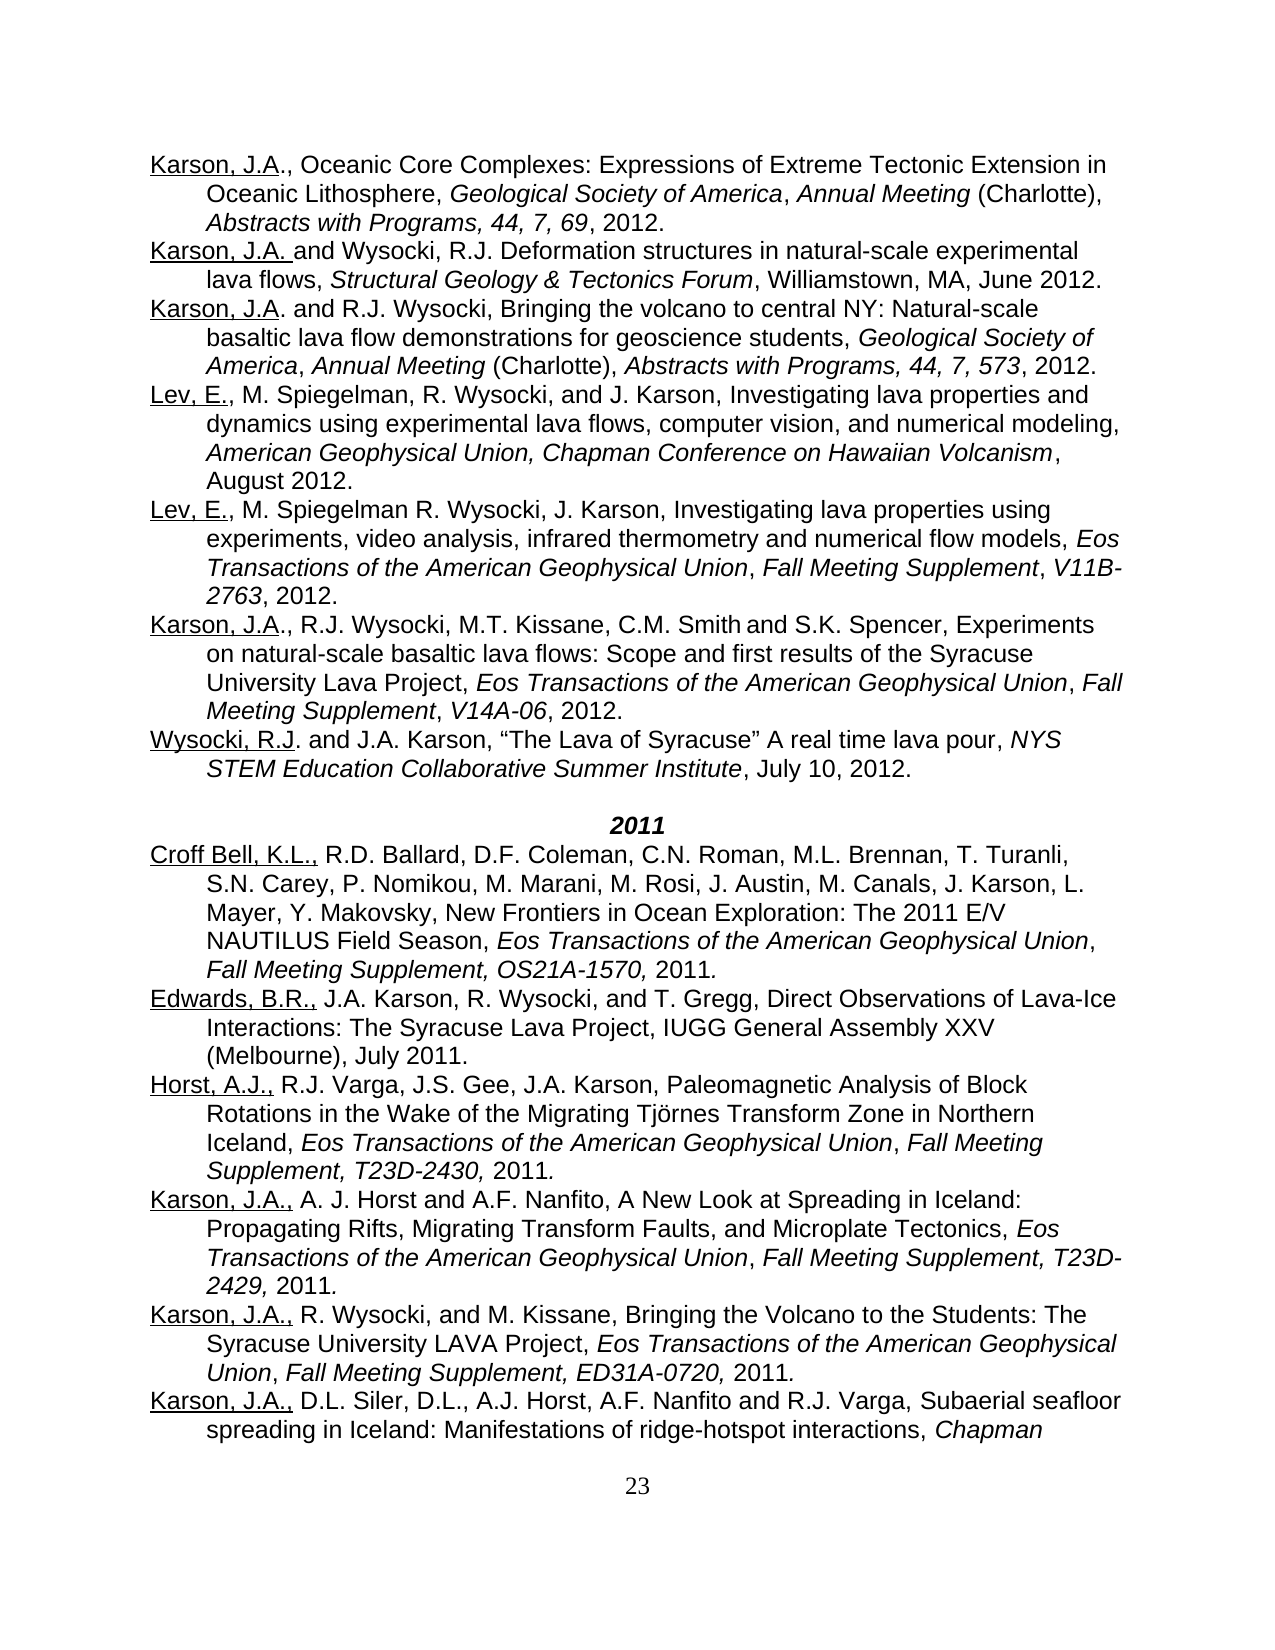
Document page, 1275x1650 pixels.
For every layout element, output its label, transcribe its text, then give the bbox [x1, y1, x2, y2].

text Lev, E., M. Spiegelman R. Wysocki, J. Karson, Investigating lava properties using experiments, video analysis, infrared thermometry and numerical flow models, Eos Transactions of the American Geophysical Union, Fall Meeting Supplement, V11B-2763, 2012. [150, 495, 1125, 610]
text Karson, J.A., A. J. Horst and A.F. Nanfito, A New Look at Spreading in Iceland: Propagating Rifts, Migrating Transform Faults, and Microplate Tectonics, Eos Transactions of the American Geophysical Union, Fall Meeting Supplement, T23D-2429, 2011. [150, 1185, 1125, 1300]
text Karson, J.A., R.J. Wysocki, M.T. Kissane, C.M. Smith and S.K. Spencer, Experiments on natural-scale basaltic lava flows: Scope and first results of the Syracuse University Lava Project, Eos Transactions of the American Geophysical Union, Fall Meeting Supplement, V14A-06, 2012. [150, 610, 1125, 725]
text Karson, J.A. and Wysocki, R.J. Deformation structures in natural-scale experimental lava flows, Structural Geology & Tectonics Forum, Williamstown, MA, June 2012. [150, 236, 1125, 294]
text Croff Bell, K.L., R.D. Ballard, D.F. Coleman, C.N. Roman, M.L. Brennan, T. Turanli, S.N. Carey, P. Nomikou, M. Marani, M. Rosi, J. Austin, M. Canals, J. Karson, L. Mayer, Y. Makovsky, New Frontiers in Ocean Exploration: The 2011 E/V NAUTILUS Field Season, Eos Transactions of the American Geophysical Union, Fall Meeting Supplement, OS21A-1570, 2011. [150, 840, 1125, 984]
text Lev, E., M. Spiegelman, R. Wysocki, and J. Karson, Investigating lava properties and dynamics using experimental lava flows, computer vision, and numerical modeling, American Geophysical Union, Chapman Conference on Hawaiian Volcanism, August 2012. [150, 380, 1125, 495]
text Wysocki, R.J. and J.A. Karson, “The Lava of Syracuse” A real time lava pour, NYS STEM Education Collaborative Summer Institute, July 10, 2012. [150, 725, 1125, 782]
text Horst, A.J., R.J. Varga, J.S. Gee, J.A. Karson, Paleomagnetic Analysis of Block Rotations in the Wake of the Migrating Tjörnes Transform Zone in Northern Iceland, Eos Transactions of the American Geophysical Union, Fall Meeting Supplement, T23D-2430, 2011. [150, 1070, 1125, 1185]
text Karson, J.A., Oceanic Core Complexes: Expressions of Extreme Tectonic Extension in Oceanic Lithosphere, Geological Society of America, Annual Meeting (Charlotte), Abstracts with Programs, 44, 7, 69, 2012. [150, 150, 1125, 236]
text Karson, J.A. and R.J. Wysocki, Bringing the volcano to central NY: Natural-scale basaltic lava flow demonstrations for geoscience students, Geological Society of America, Annual Meeting (Charlotte), Abstracts with Programs, 44, 7, 573, 2012. [150, 294, 1125, 380]
text 2011 [150, 811, 1125, 840]
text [150, 1386, 1125, 1444]
text Karson, J.A., R. Wysocki, and M. Kissane, Bringing the Volcano to the Students: The Syracuse University LAVA Project, Eos Transactions of the American Geophysical Union, Fall Meeting Supplement, ED31A-0720, 2011. [150, 1300, 1125, 1386]
text Edwards, B.R., J.A. Karson, R. Wysocki, and T. Gregg, Direct Observations of Lava-Ice Interactions: The Syracuse Lava Project, IUGG General Assembly XXV (Melbourne), July 2011. [150, 984, 1125, 1070]
